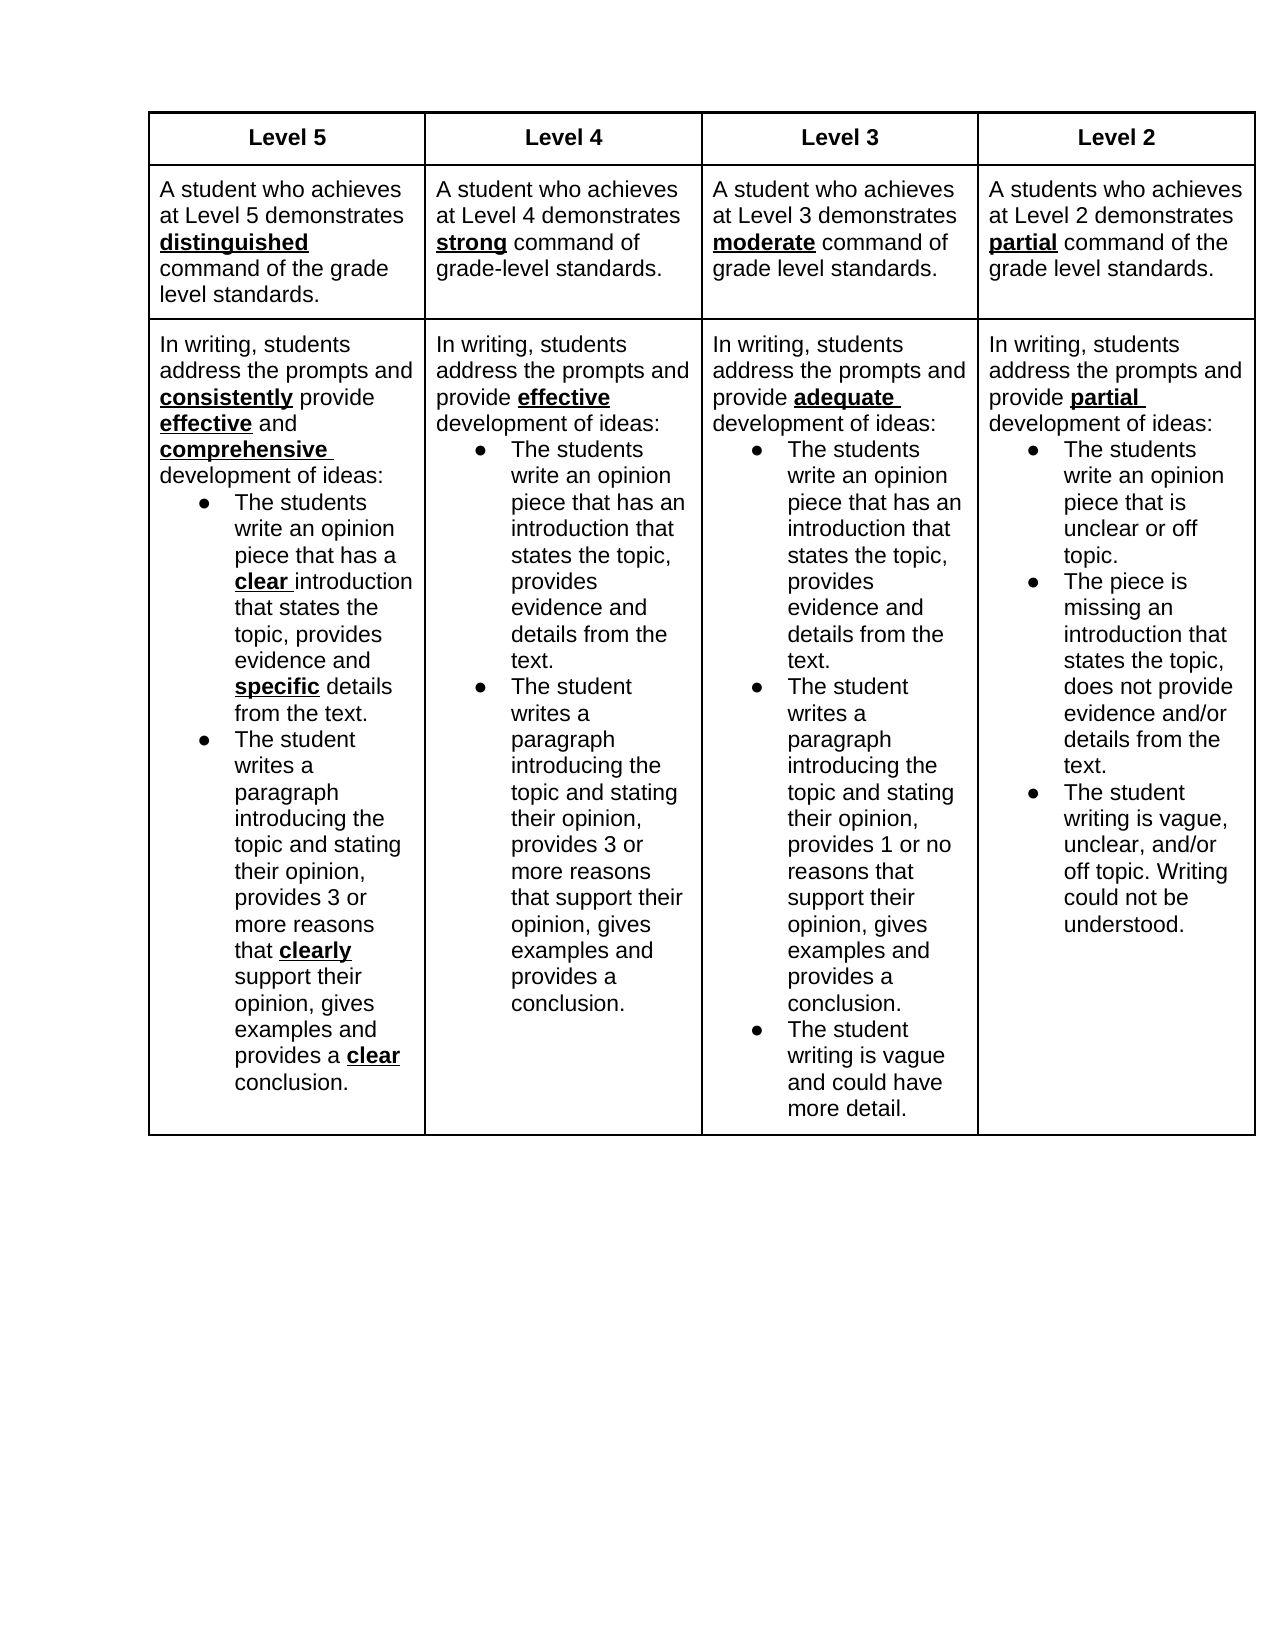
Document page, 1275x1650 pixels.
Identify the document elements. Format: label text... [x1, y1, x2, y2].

table_cell A student who achieves at Level 3 demonstrates moderate command of grade level standards. [703, 166, 977, 318]
table_header Level 2 [979, 114, 1254, 163]
table_header Level 3 [703, 114, 977, 163]
table_cell In writing, students address the prompts and provide effective development of ideas: The students write an opinion piece that has an introduction that states the topic, provides evidence and details from the text. The student writes a paragraph introducing the topic and stating their opinion, provides 3 or more reasons that support their opinion, gives examples and provides a conclusion. [426, 320, 701, 1133]
table_header Level 4 [426, 114, 701, 163]
table_header Level 5 [150, 114, 424, 163]
table_cell In writing, students address the prompts and provide partial development of ideas: The students write an opinion piece that is unclear or off topic. The piece is missing an introduction that states the topic, does not provide evidence and/or details from the text. The student writing is vague, unclear, and/or off topic. Writing could not be understood. [979, 320, 1254, 1133]
table_cell A students who achieves at Level 2 demonstrates partial command of the grade level standards. [979, 166, 1254, 318]
table_cell A student who achieves at Level 4 demonstrates strong command of grade-level standards. [426, 166, 701, 318]
table_cell In writing, students address the prompts and provide adequate development of ideas: The students write an opinion piece that has an introduction that states the topic, provides evidence and details from the text. The student writes a paragraph introducing the topic and stating their opinion, provides 1 or no reasons that support their opinion, gives examples and provides a conclusion. The student writing is vague and could have more detail. [703, 320, 977, 1133]
table_cell In writing, students address the prompts and consistently provide effective and comprehensive development of ideas: The students write an opinion piece that has a clear introduction that states the topic, provides evidence and specific details from the text. The student writes a paragraph introducing the topic and stating their opinion, provides 3 or more reasons that clearly support their opinion, gives examples and provides a clear conclusion. [150, 320, 424, 1133]
table_cell A student who achieves at Level 5 demonstrates distinguished command of the grade level standards. [150, 166, 424, 318]
